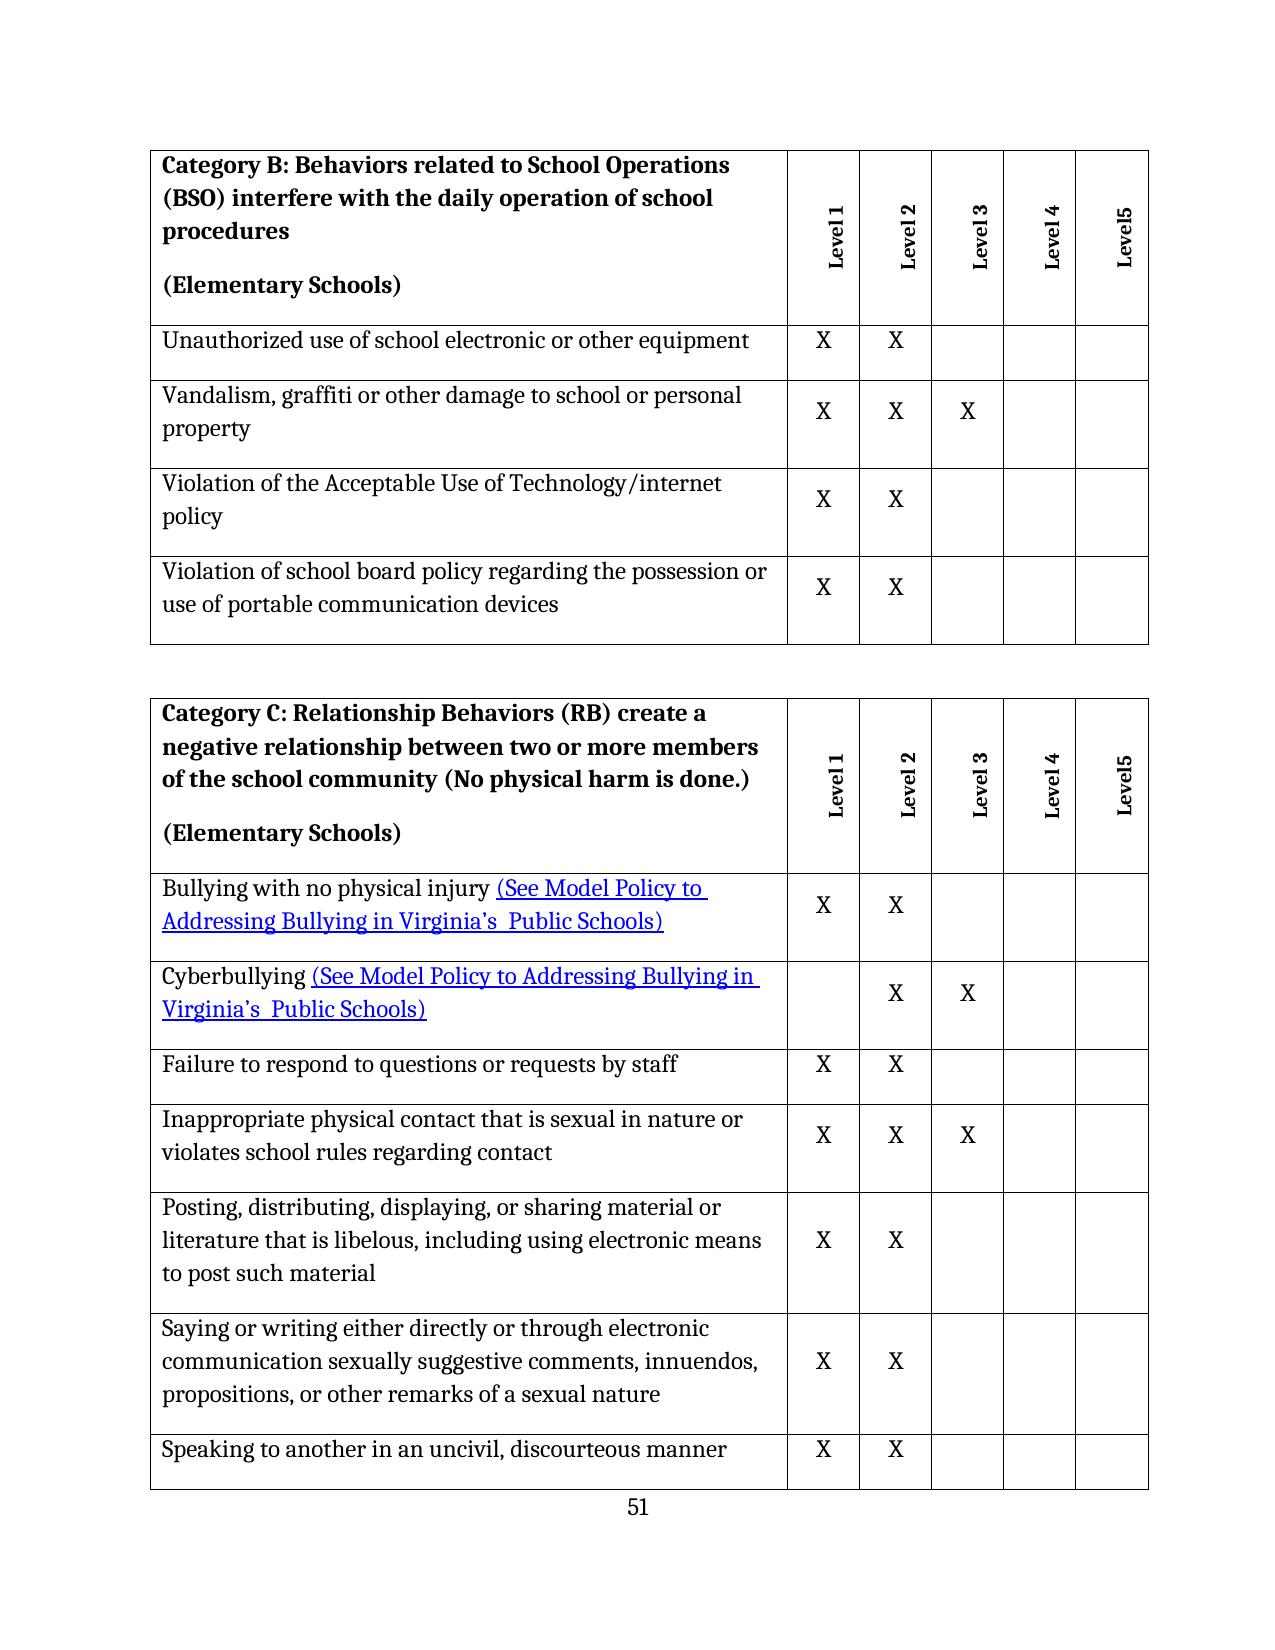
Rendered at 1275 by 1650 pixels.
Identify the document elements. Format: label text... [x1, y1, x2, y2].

table_cell [1004, 962, 1075, 1049]
table_cell [1076, 469, 1148, 556]
table_cell [788, 962, 859, 1049]
table_cell Failure to respond to questions or requests by staff [151, 1050, 787, 1104]
table_cell Speaking to another in an uncivil, discourteous manner [151, 1435, 787, 1488]
table_header Level 4 [1004, 699, 1075, 873]
table_cell X [932, 962, 1003, 1049]
table_header Level5 [1076, 699, 1148, 873]
table_cell X [860, 1193, 931, 1313]
table_cell X [860, 1050, 931, 1104]
table_header Level 1 [788, 699, 859, 873]
table_cell X [788, 326, 859, 380]
table_cell X [788, 1193, 859, 1313]
table_cell X [932, 1105, 1003, 1192]
table_cell Unauthorized use of school electronic or other equipment [151, 326, 787, 380]
table_cell [932, 469, 1003, 556]
table_cell X [788, 557, 859, 643]
table_header Level 2 [860, 699, 931, 873]
table_cell [1004, 1050, 1075, 1104]
table_cell [932, 874, 1003, 961]
table_cell X [860, 1105, 931, 1192]
table_header Level 1 [788, 151, 859, 325]
table_cell Violation of the Acceptable Use of Technology/internet policy [151, 469, 787, 556]
table_cell X [788, 469, 859, 556]
table_cell X [788, 1050, 859, 1104]
table_header Category B: Behaviors related to School Operations (BSO) interfere with the daily operation of school procedures (Elementary Schools) [151, 151, 787, 325]
table_cell X [788, 1435, 859, 1488]
table_cell Posting, distributing, displaying, or sharing material or literature that is libelous, including using electronic means to post such material [151, 1193, 787, 1313]
table_cell [1004, 1435, 1075, 1488]
table_cell Bullying with no physical injury (See Model Policy to Addressing Bullying in Virginia’s Public Schools) [151, 874, 787, 961]
table_cell Cyberbullying (See Model Policy to Addressing Bullying in Virginia’s Public Schools) [151, 962, 787, 1049]
table_cell [1076, 874, 1148, 961]
table_cell [932, 1050, 1003, 1104]
table_header Level 2 [860, 151, 931, 325]
table_cell X [860, 469, 931, 556]
table_cell X [860, 381, 931, 468]
table_cell X [788, 1314, 859, 1434]
table_cell Violation of school board policy regarding the possession or use of portable communication devices [151, 557, 787, 643]
table_header Level 3 [932, 151, 1003, 325]
table_cell X [860, 326, 931, 380]
table_cell [932, 326, 1003, 380]
table_cell X [860, 1435, 931, 1488]
table_cell [1004, 381, 1075, 468]
table_cell [1004, 326, 1075, 380]
table_cell X [860, 1314, 931, 1434]
table_cell [932, 557, 1003, 643]
table_cell [932, 1314, 1003, 1434]
table_cell [1004, 1314, 1075, 1434]
table_cell X [788, 874, 859, 961]
table_cell X [860, 962, 931, 1049]
table_cell [1076, 1435, 1148, 1488]
table_cell Saying or writing either directly or through electronic communication sexually suggestive comments, innuendos, propositions, or other remarks of a sexual nature [151, 1314, 787, 1434]
table_cell X [860, 557, 931, 643]
table_cell [1076, 1050, 1148, 1104]
table_cell [932, 1193, 1003, 1313]
table_cell [1076, 326, 1148, 380]
table_cell [1076, 1105, 1148, 1192]
table_header Level 3 [932, 699, 1003, 873]
table_cell [1076, 962, 1148, 1049]
table_cell [1004, 1105, 1075, 1192]
table_header Category C: Relationship Behaviors (RB) create a negative relationship between two or more members of the school community (No physical harm is done.) (Elementary Schools) [151, 699, 787, 873]
table_cell [1004, 874, 1075, 961]
table_cell [1076, 1314, 1148, 1434]
table_cell X [788, 1105, 859, 1192]
table_cell [1076, 557, 1148, 643]
table_header Level5 [1076, 151, 1148, 325]
table_cell X [932, 381, 1003, 468]
table_cell Vandalism, graffiti or other damage to school or personal property [151, 381, 787, 468]
table_cell [1076, 381, 1148, 468]
table_cell Inappropriate physical contact that is sexual in nature or violates school rules regarding contact [151, 1105, 787, 1192]
table_cell X [860, 874, 931, 961]
table_header Level 4 [1004, 151, 1075, 325]
table_cell [1076, 1193, 1148, 1313]
table_cell [1004, 469, 1075, 556]
table_cell [1004, 557, 1075, 643]
table_cell [932, 1435, 1003, 1488]
table_cell [1004, 1193, 1075, 1313]
table_cell X [788, 381, 859, 468]
